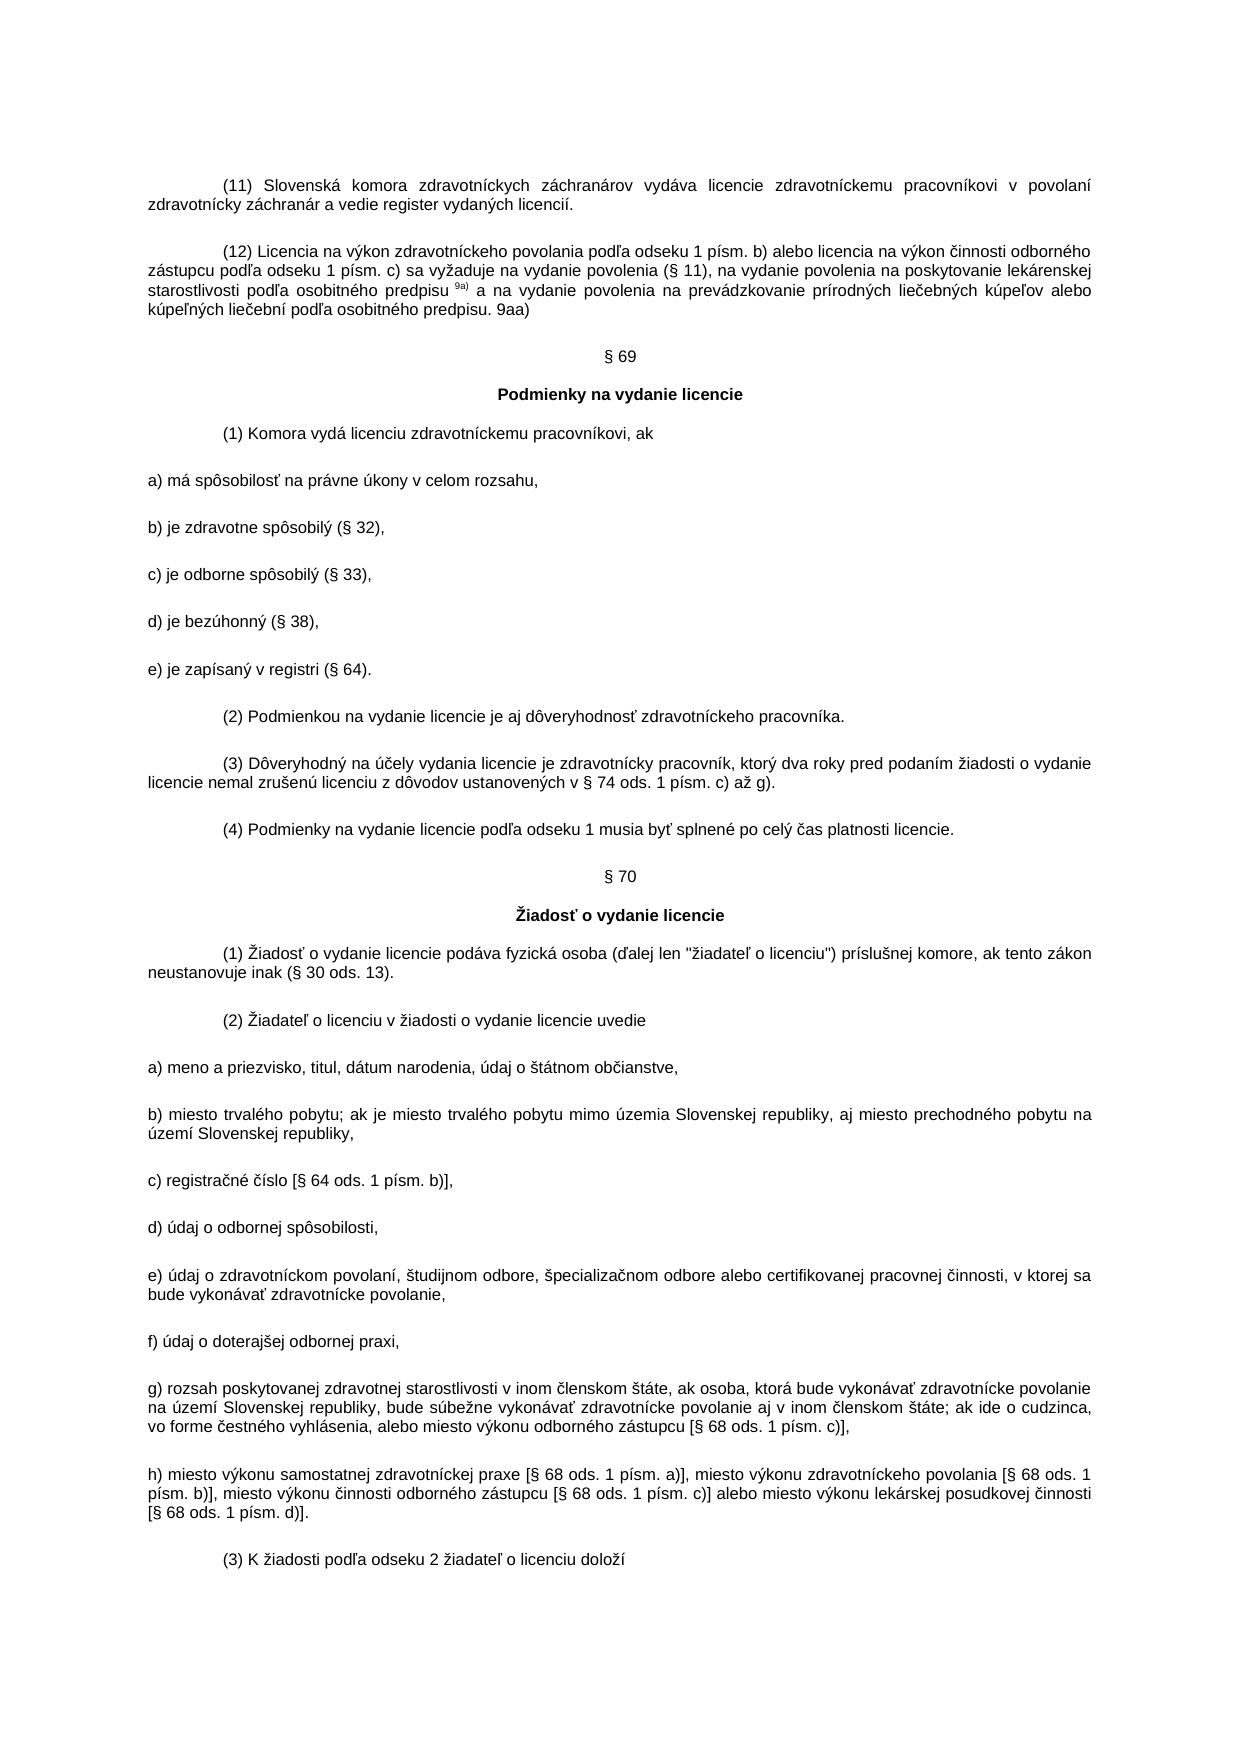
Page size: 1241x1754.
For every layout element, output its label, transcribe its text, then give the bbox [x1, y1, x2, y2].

text (2) Podmienkou na vydanie licencie je aj dôveryhodnosť zdravotníckeho pracovníka. [148, 707, 1092, 726]
text Podmienky na vydanie licencie [148, 385, 1092, 404]
text Žiadosť o vydanie licencie [148, 906, 1092, 925]
text g) rozsah poskytovanej zdravotnej starostlivosti v inom členskom štáte, ak osoba, ktorá bude vykonávať zdravotnícke povolanie na území Slovenskej republiky, bude súbežne vykonávať zdravotnícke povolanie aj v inom členskom štáte; ak ide o cudzinca, vo forme čestného vyhlásenia, alebo miesto výkonu odborného zástupcu [§ 68 ods. 1 písm. c)], [148, 1379, 1092, 1436]
text (3) Dôveryhodný na účely vydania licencie je zdravotnícky pracovník, ktorý dva roky pred podaním žiadosti o vydanie licencie nemal zrušenú licenciu z dôvodov ustanovených v § 74 ods. 1 písm. c) až g). [148, 754, 1092, 792]
text f) údaj o doterajšej odbornej praxi, [148, 1332, 1092, 1351]
text a) má spôsobilosť na právne úkony v celom rozsahu, [148, 471, 1092, 490]
text (12) Licencia na výkon zdravotníckeho povolania podľa odseku 1 písm. b) alebo licencia na výkon činnosti odborného zástupcu podľa odseku 1 písm. c) sa vyžaduje na vydanie povolenia (§ 11), na vydanie povolenia na poskytovanie lekárenskej starostlivosti podľa osobitného predpisu 9a) a na vydanie povolenia na prevádzkovanie prírodných liečebných kúpeľov alebo kúpeľných liečební podľa osobitného predpisu. 9aa) [148, 242, 1092, 319]
text (1) Žiadosť o vydanie licencie podáva fyzická osoba (ďalej len "žiadateľ o licenciu") príslušnej komore, ak tento zákon neustanovuje inak (§ 30 ods. 13). [148, 944, 1092, 982]
text c) je odborne spôsobilý (§ 33), [148, 565, 1092, 584]
text (11) Slovenská komora zdravotníckych záchranárov vydáva licencie zdravotníckemu pracovníkovi v povolaní zdravotnícky záchranár a vedie register vydaných licencií. [148, 176, 1092, 214]
text (2) Žiadateľ o licenciu v žiadosti o vydanie licencie uvedie [148, 1010, 1092, 1029]
text e) údaj o zdravotníckom povolaní, študijnom odbore, špecializačnom odbore alebo certifikovanej pracovnej činnosti, v ktorej sa bude vykonávať zdravotnícke povolanie, [148, 1265, 1092, 1304]
text § 70 [148, 867, 1092, 886]
text (4) Podmienky na vydanie licencie podľa odseku 1 musia byť splnené po celý čas platnosti licencie. [148, 820, 1092, 839]
text c) registračné číslo [§ 64 ods. 1 písm. b)], [148, 1171, 1092, 1190]
text d) údaj o odbornej spôsobilosti, [148, 1218, 1092, 1237]
text (3) K žiadosti podľa odseku 2 žiadateľ o licenciu doloží [148, 1550, 1092, 1569]
text h) miesto výkonu samostatnej zdravotníckej praxe [§ 68 ods. 1 písm. a)], miesto výkonu zdravotníckeho povolania [§ 68 ods. 1 písm. b)], miesto výkonu činnosti odborného zástupcu [§ 68 ods. 1 písm. c)] alebo miesto výkonu lekárskej posudkovej činnosti [§ 68 ods. 1 písm. d)]. [148, 1464, 1092, 1522]
text b) miesto trvalého pobytu; ak je miesto trvalého pobytu mimo územia Slovenskej republiky, aj miesto prechodného pobytu na území Slovenskej republiky, [148, 1105, 1092, 1143]
text (1) Komora vydá licenciu zdravotníckemu pracovníkovi, ak [148, 423, 1092, 443]
text b) je zdravotne spôsobilý (§ 32), [148, 518, 1092, 537]
text d) je bezúhonný (§ 38), [148, 612, 1092, 631]
text § 69 [148, 347, 1092, 366]
text a) meno a priezvisko, titul, dátum narodenia, údaj o štátnom občianstve, [148, 1057, 1092, 1077]
text e) je zapísaný v registri (§ 64). [148, 659, 1092, 678]
